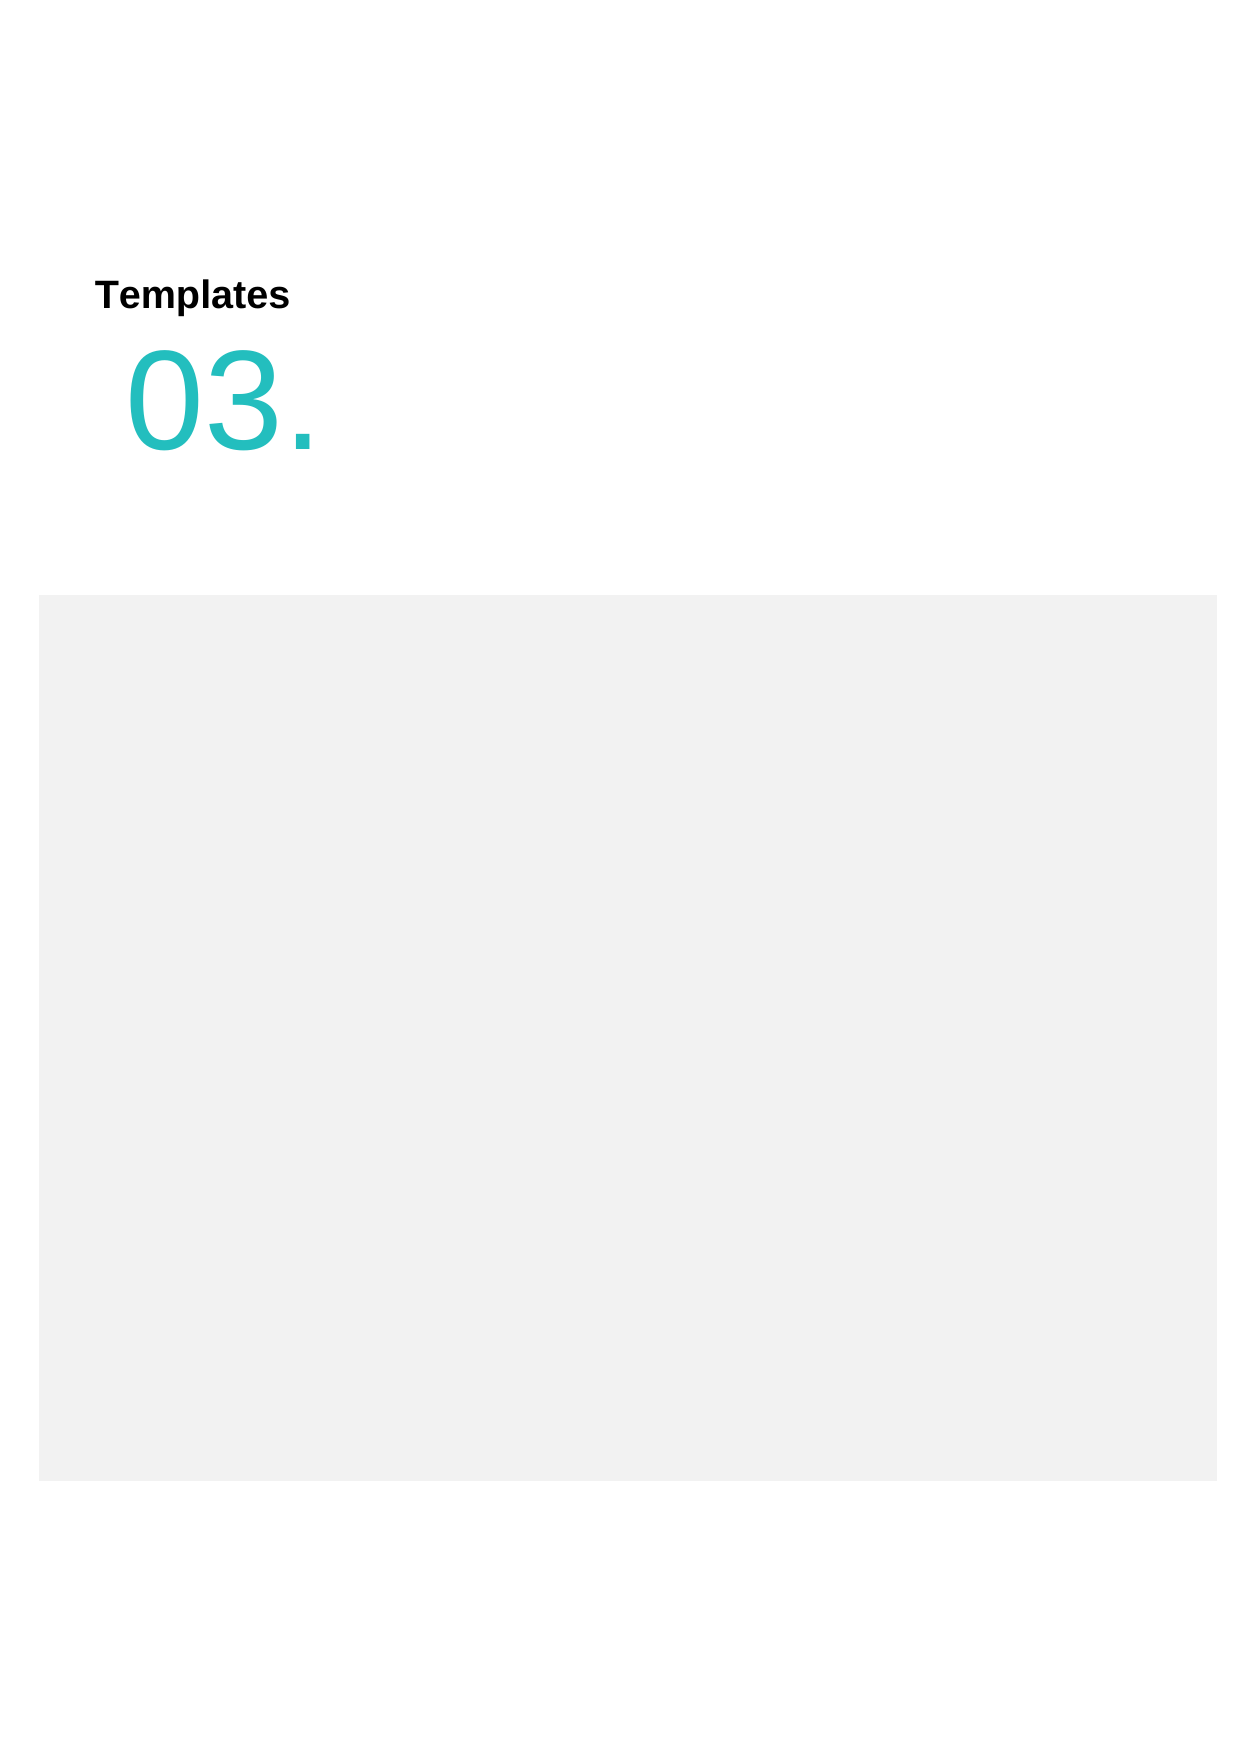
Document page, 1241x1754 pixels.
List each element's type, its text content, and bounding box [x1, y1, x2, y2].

table_cell [39, 316, 1217, 479]
table_header Templates [39, 221, 1217, 316]
table_header [39, 595, 1217, 1481]
